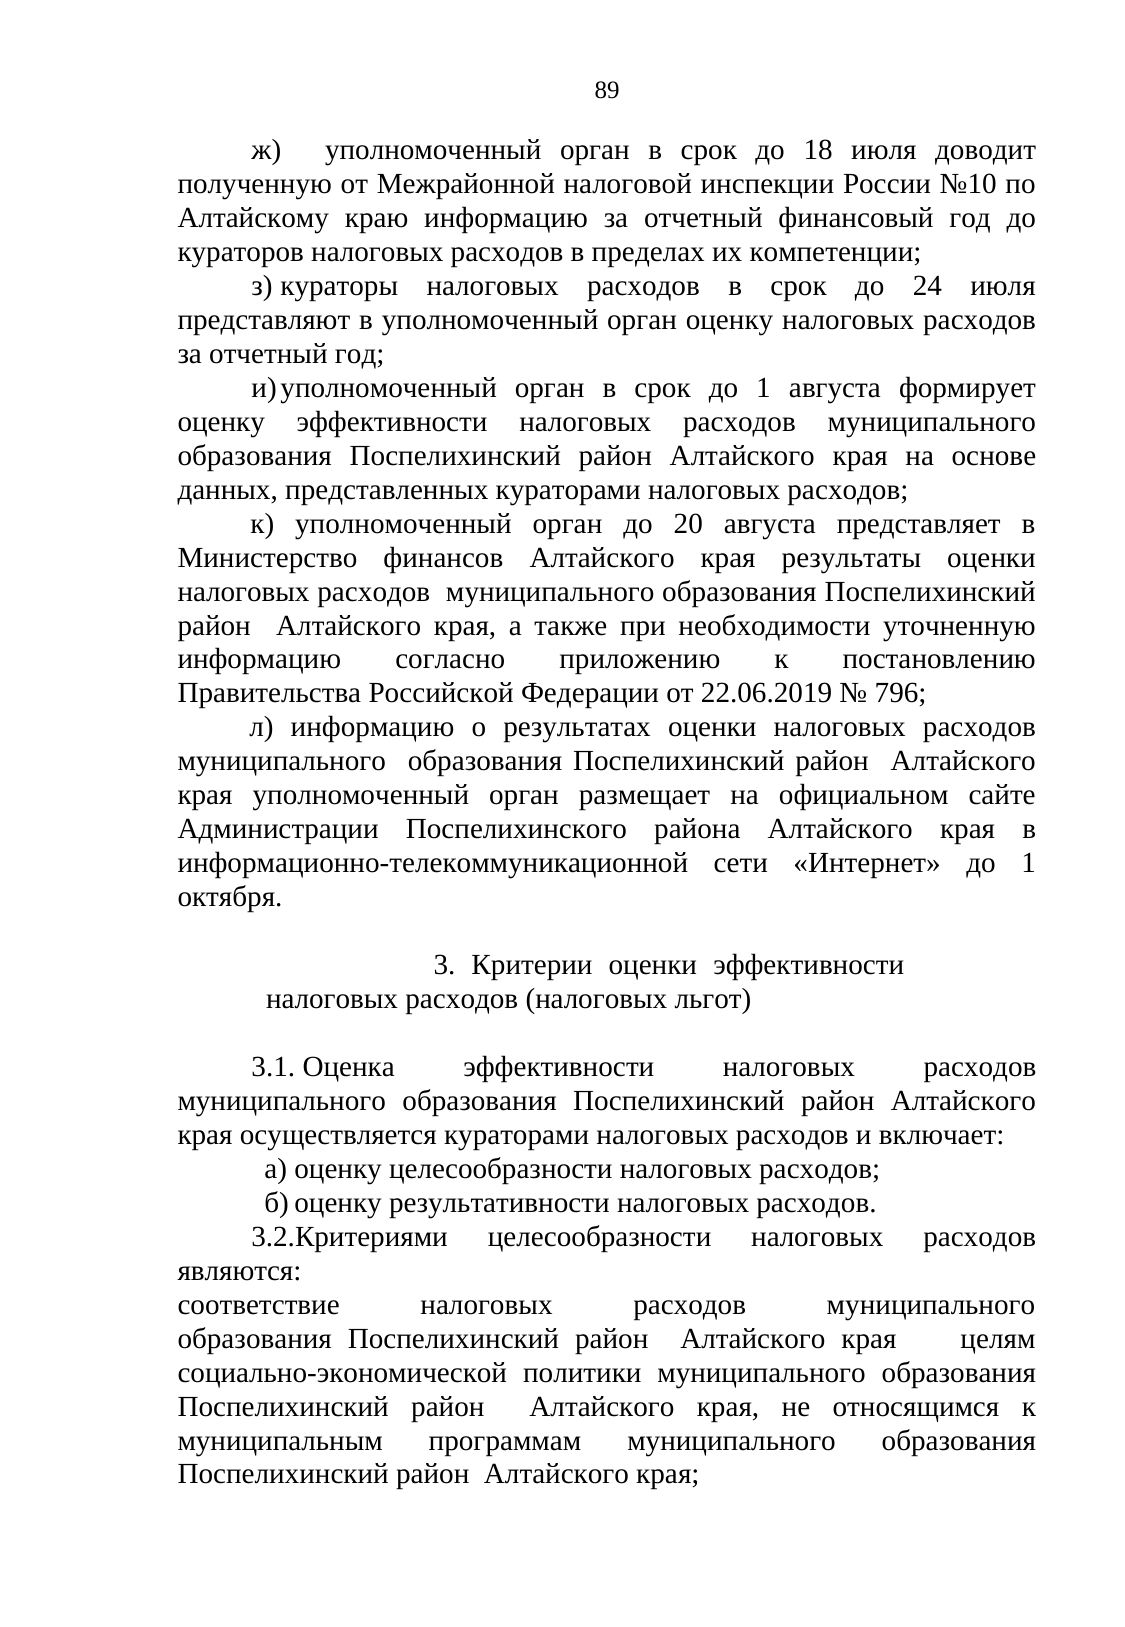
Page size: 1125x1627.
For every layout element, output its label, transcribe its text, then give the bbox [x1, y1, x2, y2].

text 3.1. Оценка эффективности налоговых расходов муниципального образования Поспелихинский район Алтайского края осуществляется кураторами налоговых расходов и включает: [177, 1049, 1036, 1151]
text б) оценку результативности налоговых расходов. [264, 1185, 1036, 1219]
text а) оценку целесообразности налоговых расходов; [264, 1151, 1036, 1185]
text и) уполномоченный орган в срок до 1 августа формирует оценку эффективности налоговых расходов муниципального образования Поспелихинский район Алтайского края на основе данных, представленных кураторами налоговых расходов; [177, 370, 1036, 506]
text 3.2.Критериями целесообразности налоговых расходов являются: соответствие налоговых расходов муниципального образования Поспелихинский район Алтайского края целям социально-экономической политики муниципального образования Поспелихинский район Алтайского края, не относящимся к муниципальным программам муниципального образования Поспелихинский район Алтайского края; [177, 1219, 1036, 1491]
text л) информацию о результатах оценки налоговых расходов муниципального образования Поспелихинский район Алтайского края уполномоченный орган размещает на официальном сайте Администрации Поспелихинского района Алтайского края в информационно-телекоммуникационной сети «Интернет» до 1 октября. [177, 710, 1036, 913]
text 3. Критерии оценки эффективности налоговых расходов (налоговых льгот) [266, 947, 904, 1015]
text з) кураторы налоговых расходов в срок до 24 июля представляют в уполномоченный орган оценку налоговых расходов за отчетный год; [177, 268, 1036, 370]
text ж) уполномоченный орган в срок до 18 июля доводит полученную от Межрайонной налоговой инспекции России №10 по Алтайскому краю информацию за отчетный финансовый год до кураторов налоговых расходов в пределах их компетенции; [177, 132, 1036, 268]
text к) уполномоченный орган до 20 августа представляет в Министерство финансов Алтайского края результаты оценки налоговых расходов муниципального образования Поспелихинский район Алтайского края, а также при необходимости уточненную информацию согласно приложению к постановлению Правительства Российской Федерации от 22.06.2019 № 796; [177, 506, 1036, 710]
